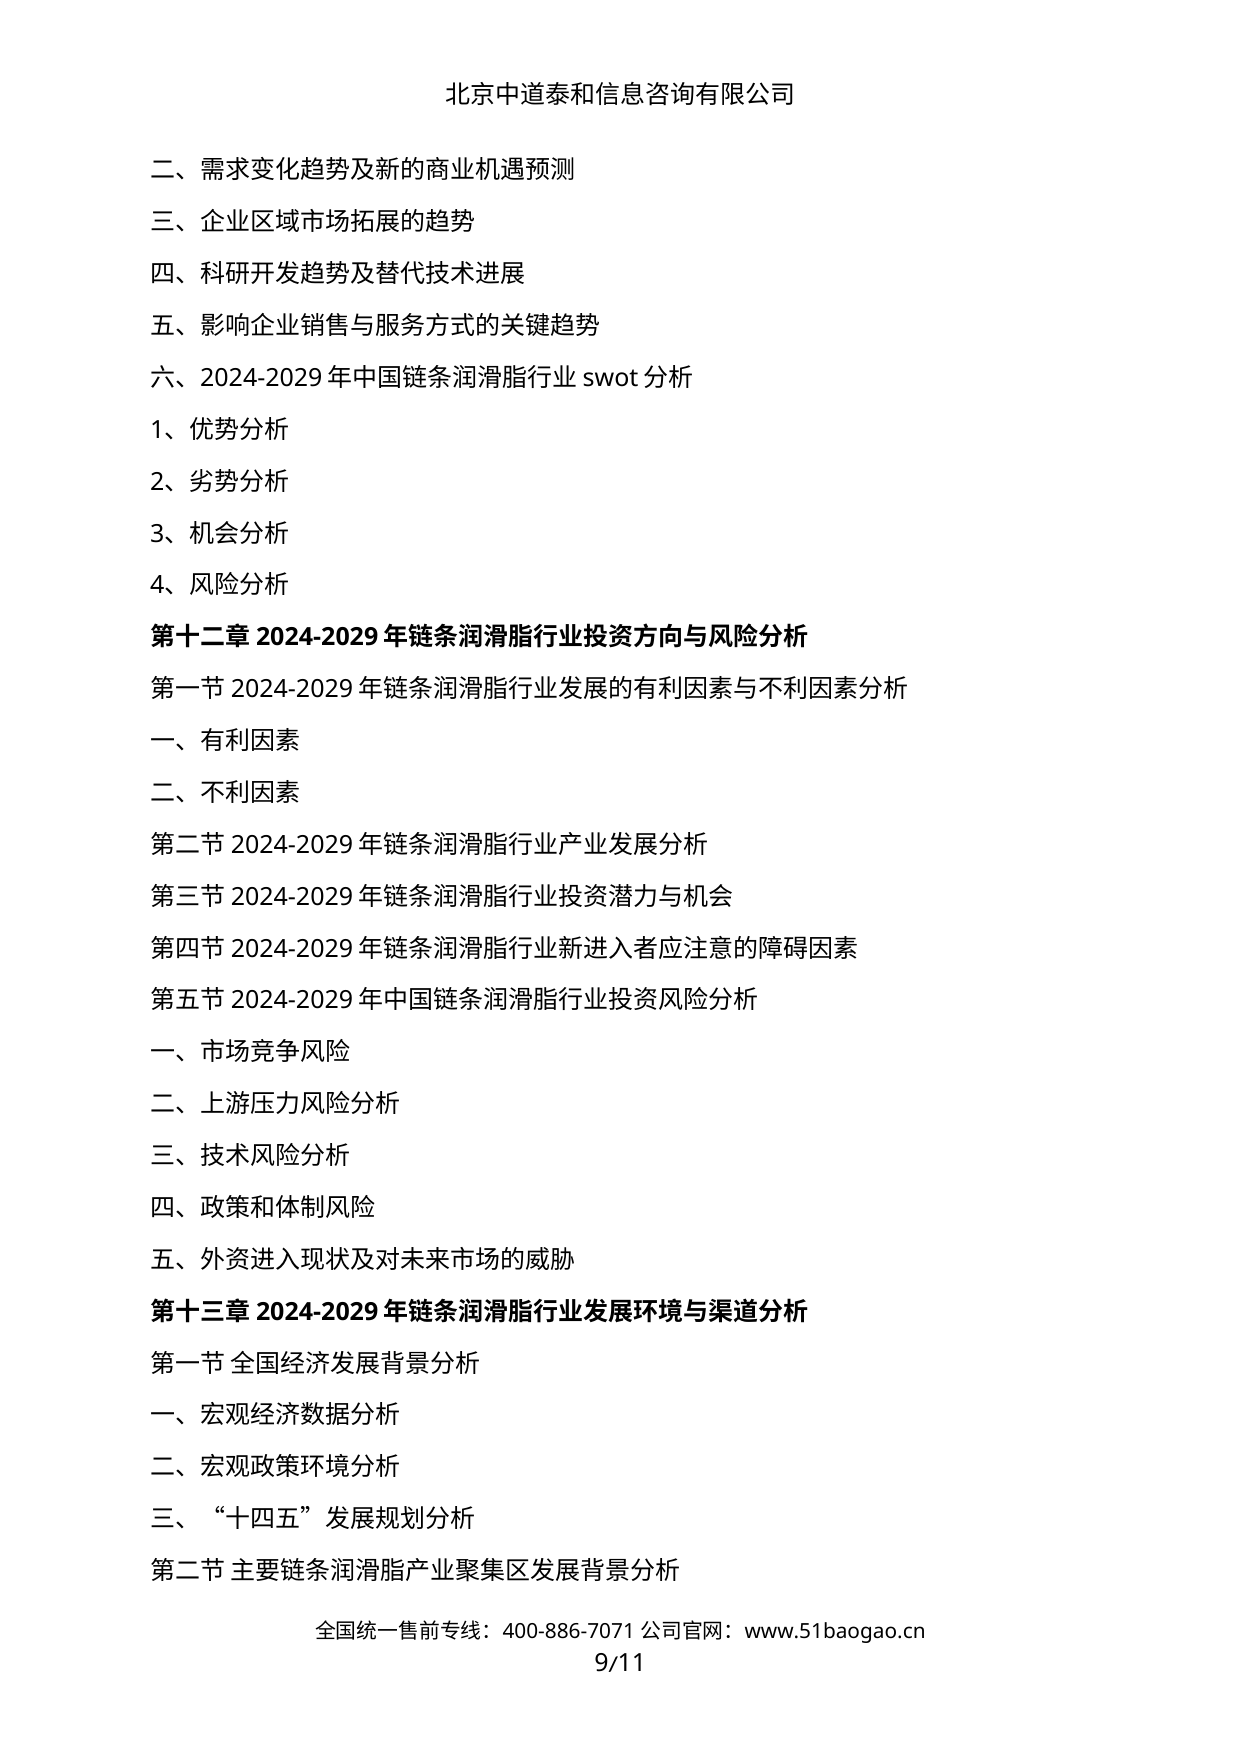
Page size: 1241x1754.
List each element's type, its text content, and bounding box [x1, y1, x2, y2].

text 第三节 2024-2029年链条润滑脂行业投资潜力与机会 [150, 876, 1090, 912]
text 3、机会分析 [150, 513, 1090, 549]
text 第十二章 2024-2029年链条润滑脂行业投资方向与风险分析 [150, 617, 1090, 653]
text 第一节 2024-2029年链条润滑脂行业发展的有利因素与不利因素分析 [150, 669, 1090, 705]
text 第四节 2024-2029年链条润滑脂行业新进入者应注意的障碍因素 [150, 928, 1090, 964]
text 第二节 主要链条润滑脂产业聚集区发展背景分析 [150, 1551, 1090, 1587]
text 2、劣势分析 [150, 461, 1090, 497]
text 三、技术风险分析 [150, 1136, 1090, 1172]
text 第十三章 2024-2029年链条润滑脂行业发展环境与渠道分析 [150, 1291, 1090, 1327]
text 第二节 2024-2029年链条润滑脂行业产业发展分析 [150, 824, 1090, 861]
text 二、上游压力风险分析 [150, 1084, 1090, 1120]
text 五、外资进入现状及对未来市场的威胁 [150, 1239, 1090, 1276]
text 二、不利因素 [150, 772, 1090, 809]
text 二、宏观政策环境分析 [150, 1447, 1090, 1483]
text 第五节 2024-2029年中国链条润滑脂行业投资风险分析 [150, 980, 1090, 1016]
text 三、“十四五”发展规划分析 [150, 1499, 1090, 1535]
text 四、政策和体制风险 [150, 1187, 1090, 1224]
text 第一节 全国经济发展背景分析 [150, 1343, 1090, 1379]
text 1、优势分析 [150, 409, 1090, 446]
text 4、风险分析 [150, 565, 1090, 601]
text 一、宏观经济数据分析 [150, 1395, 1090, 1431]
text 六、2024-2029年中国链条润滑脂行业swot分析 [150, 357, 1090, 394]
text 三、企业区域市场拓展的趋势 [150, 202, 1090, 238]
text 五、影响企业销售与服务方式的关键趋势 [150, 306, 1090, 342]
text 一、市场竞争风险 [150, 1032, 1090, 1068]
text 一、有利因素 [150, 721, 1090, 757]
text 四、科研开发趋势及替代技术进展 [150, 254, 1090, 290]
text 二、需求变化趋势及新的商业机遇预测 [150, 150, 1090, 186]
